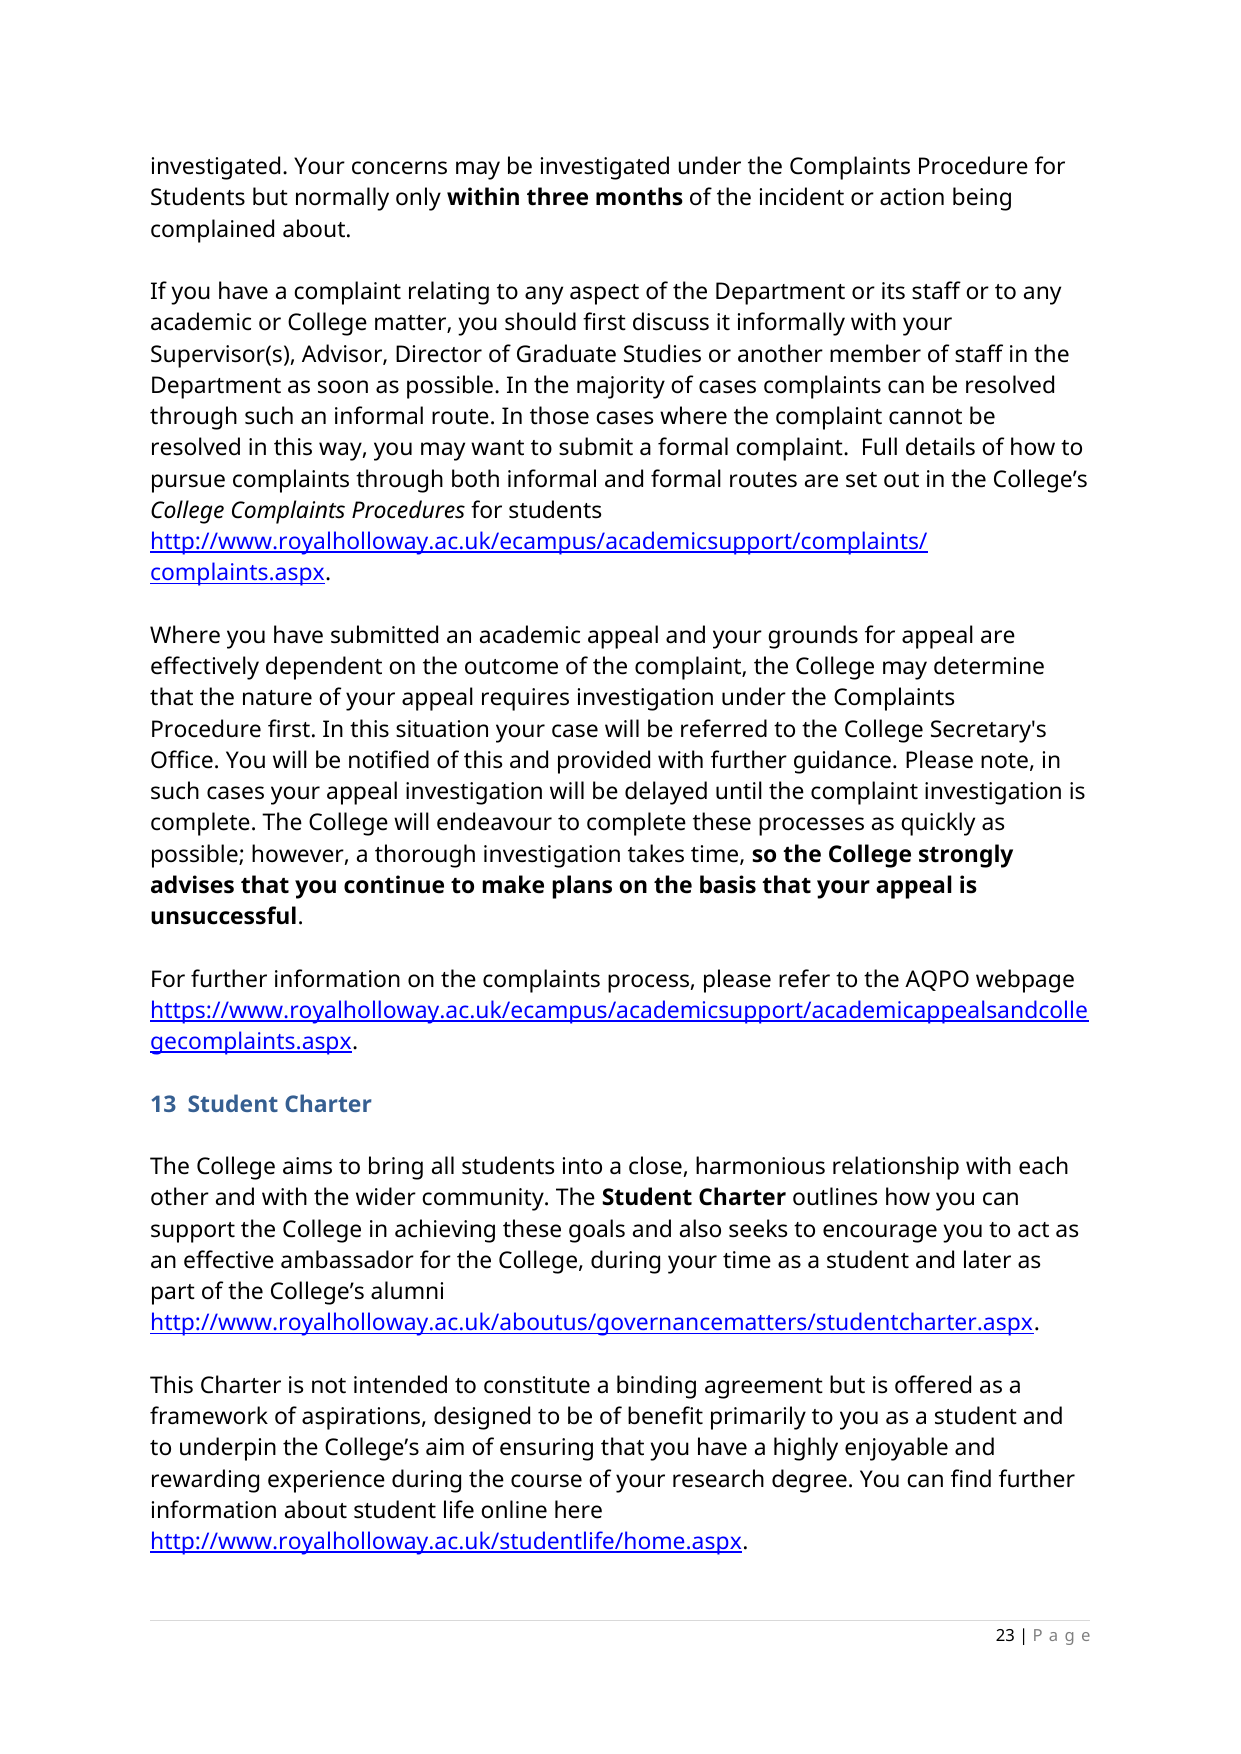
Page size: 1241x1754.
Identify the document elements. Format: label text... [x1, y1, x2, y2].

text The College aims to bring all students into a close, harmonious relationship with each other and with the wider community. The Student Charter outlines how you can support the College in achieving these goals and also seeks to encourage you to act as an effective ambassador for the College, during your time as a student and later as part of the College’s alumni http://www.royalholloway.ac.uk/aboutus/governancematters/studentcharter.aspx. [150, 1150, 1090, 1337]
text For further information on the complaints process, please refer to the AQPO webpage https://www.royalholloway.ac.uk/ecampus/academicsupport/academicappealsandcollegecomplaints.aspx. [150, 962, 1090, 1056]
text If you have a complaint relating to any aspect of the Department or its staff or to any academic or College matter, you should first discuss it informally with your Supervisor(s), Advisor, Director of Graduate Studies or another member of staff in the Department as soon as possible. In the majority of cases complaints can be resolved through such an informal route. In those cases where the complaint cannot be resolved in this way, you may want to submit a formal complaint. Full details of how to pursue complaints through both informal and formal routes are set out in the College’s College Complaints Procedures for students http://www.royalholloway.ac.uk/ecampus/academicsupport/complaints/complaints.aspx. [150, 275, 1090, 587]
text Where you have submitted an academic appeal and your grounds for appeal are effectively dependent on the outcome of the complaint, the College may determine that the nature of your appeal requires investigation under the Complaints Procedure first. In this situation your case will be referred to the College Secretary's Office. You will be notified of this and provided with further guidance. Please note, in such cases your appeal investigation will be delayed until the complaint investigation is complete. The College will endeavour to complete these processes as quickly as possible; however, a thorough investigation takes time, so the College strongly advises that you continue to make plans on the basis that your appeal is unsuccessful. [150, 619, 1090, 931]
text This Charter is not intended to constitute a binding agreement but is offered as a framework of aspirations, designed to be of benefit primarily to you as a student and to underpin the College’s aim of ensuring that you have a highly enjoyable and rewarding experience during the course of your research degree. You can find further information about student life| online here http://www.royalholloway.ac.uk/studentlife/home.aspx. [150, 1369, 1090, 1556]
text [150, 150, 1090, 244]
subtitle Student Charter [150, 1087, 1090, 1119]
